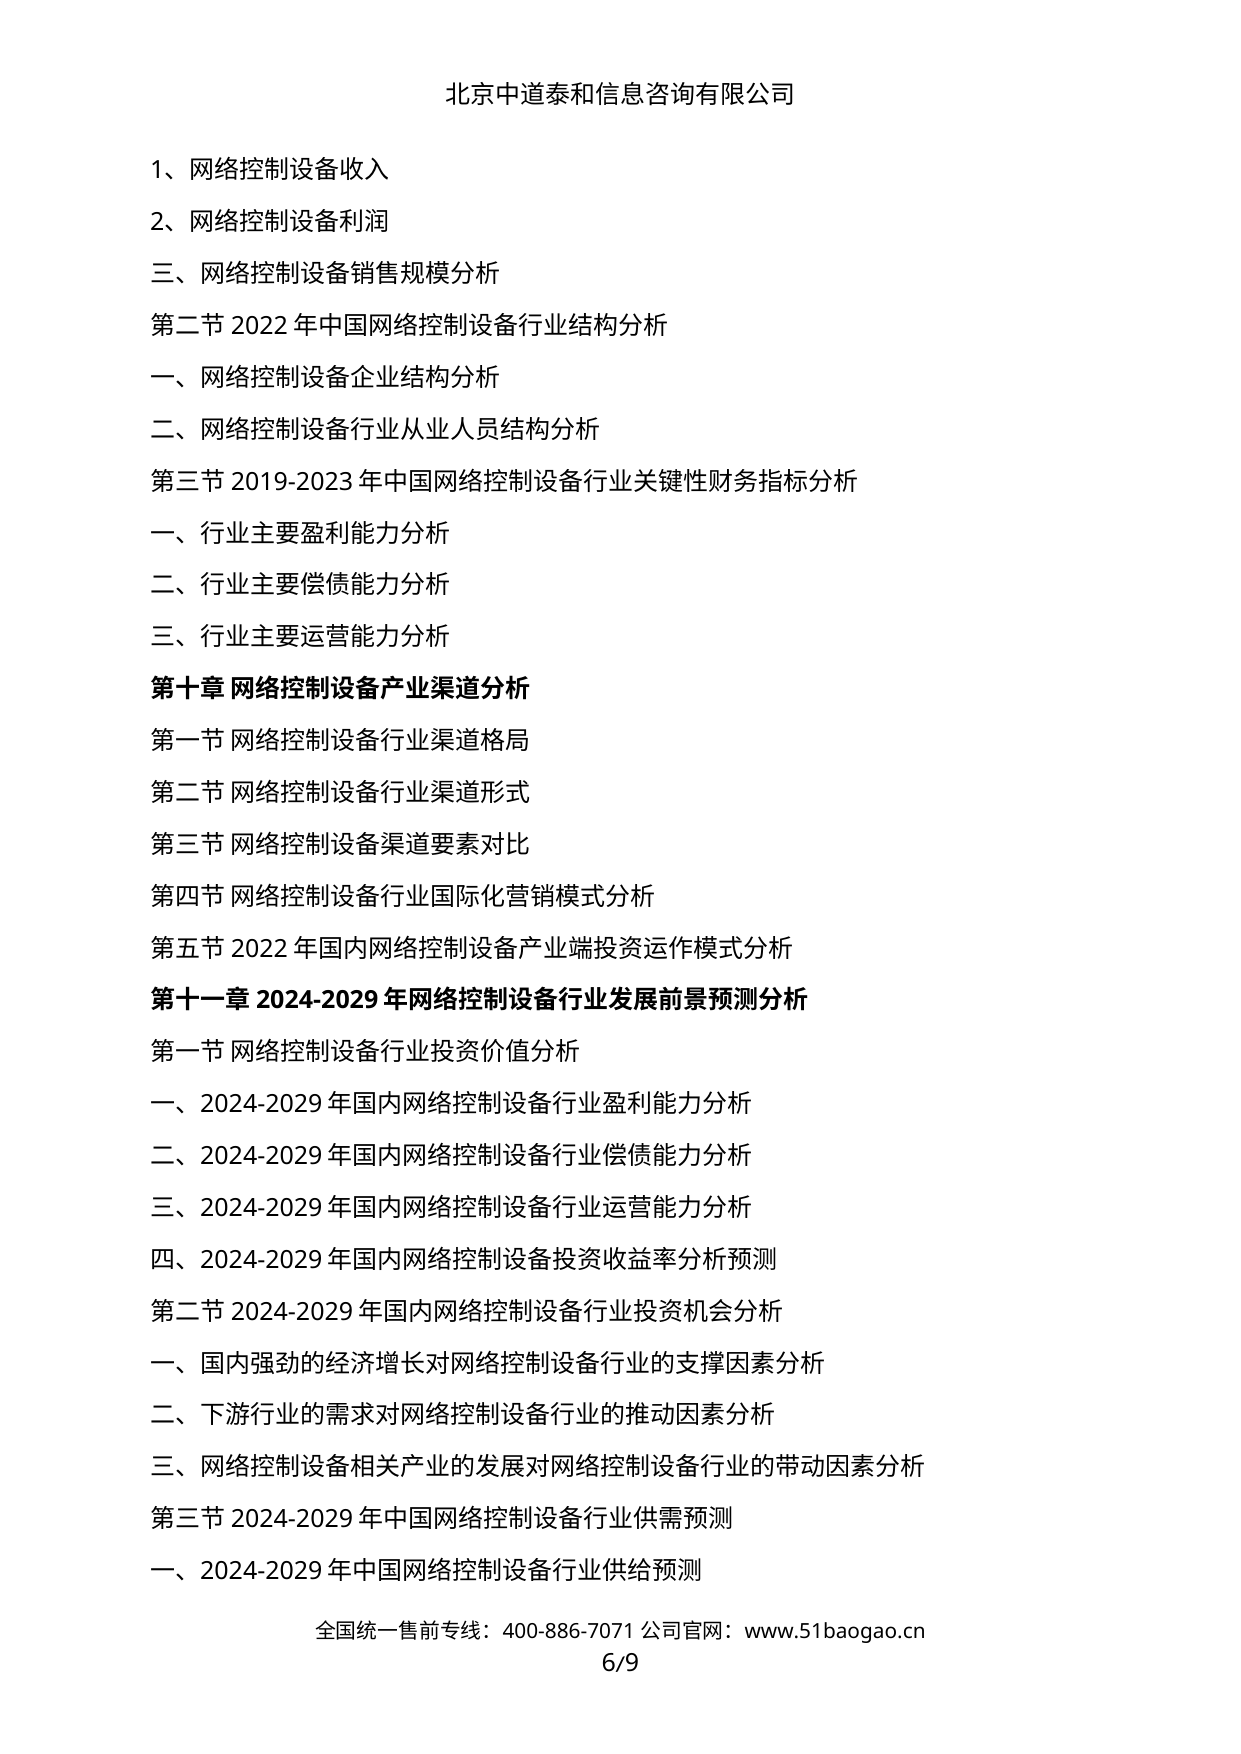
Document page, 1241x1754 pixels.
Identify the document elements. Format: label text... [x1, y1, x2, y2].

text 第三节 网络控制设备渠道要素对比 [150, 824, 1090, 861]
text 第三节 2019-2023年中国网络控制设备行业关键性财务指标分析 [150, 461, 1090, 497]
text 三、2024-2029年国内网络控制设备行业运营能力分析 [150, 1187, 1090, 1224]
text 一、2024-2029年中国网络控制设备行业供给预测 [150, 1551, 1090, 1587]
text 三、网络控制设备相关产业的发展对网络控制设备行业的带动因素分析 [150, 1447, 1090, 1483]
text 第一节 网络控制设备行业渠道格局 [150, 721, 1090, 757]
text 一、网络控制设备企业结构分析 [150, 357, 1090, 394]
text 第十章 网络控制设备产业渠道分析 [150, 669, 1090, 705]
text 第二节 2022年中国网络控制设备行业结构分析 [150, 306, 1090, 342]
text 第三节 2024-2029年中国网络控制设备行业供需预测 [150, 1499, 1090, 1535]
text 一、2024-2029年国内网络控制设备行业盈利能力分析 [150, 1084, 1090, 1120]
text 二、行业主要偿债能力分析 [150, 565, 1090, 601]
text 二、下游行业的需求对网络控制设备行业的推动因素分析 [150, 1395, 1090, 1431]
text 第十一章 2024-2029年网络控制设备行业发展前景预测分析 [150, 980, 1090, 1016]
text 二、2024-2029年国内网络控制设备行业偿债能力分析 [150, 1136, 1090, 1172]
text 第五节 2022年国内网络控制设备产业端投资运作模式分析 [150, 928, 1090, 964]
text 三、行业主要运营能力分析 [150, 617, 1090, 653]
text 1、网络控制设备收入 [150, 150, 1090, 186]
text 一、行业主要盈利能力分析 [150, 513, 1090, 549]
text 第一节 网络控制设备行业投资价值分析 [150, 1032, 1090, 1068]
text 一、国内强劲的经济增长对网络控制设备行业的支撑因素分析 [150, 1343, 1090, 1379]
text 第二节 2024-2029年国内网络控制设备行业投资机会分析 [150, 1291, 1090, 1327]
text 三、网络控制设备销售规模分析 [150, 254, 1090, 290]
text 第二节 网络控制设备行业渠道形式 [150, 772, 1090, 809]
text 二、网络控制设备行业从业人员结构分析 [150, 409, 1090, 446]
text 四、2024-2029年国内网络控制设备投资收益率分析预测 [150, 1239, 1090, 1276]
text 第四节 网络控制设备行业国际化营销模式分析 [150, 876, 1090, 912]
text 2、网络控制设备利润 [150, 202, 1090, 238]
